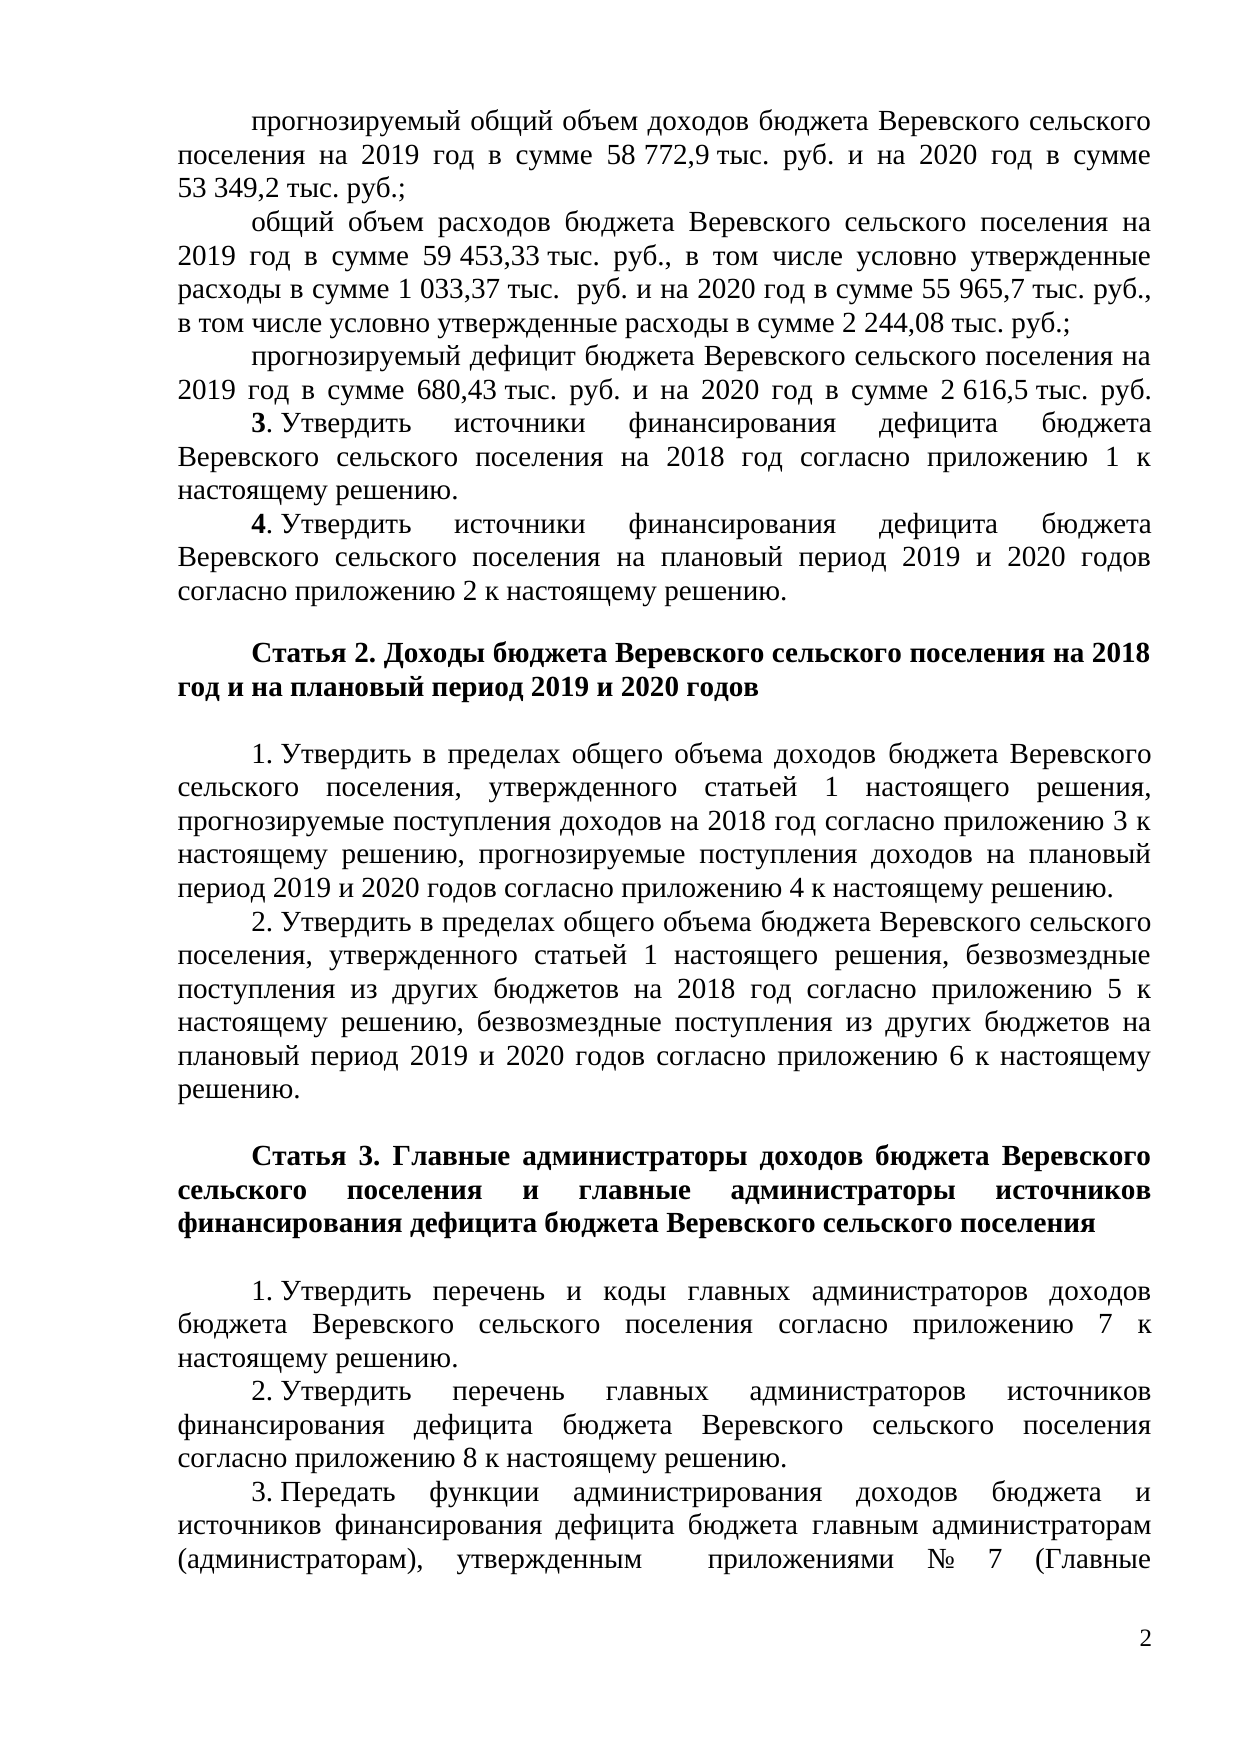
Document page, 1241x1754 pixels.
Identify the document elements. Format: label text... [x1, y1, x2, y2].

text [177, 1474, 1152, 1574]
text общий объем расходов бюджета Веревского сельского поселения на 2019 год в сумме 59 453,33 тыс. руб., в том числе условно утвержденные расходы в сумме 1 033,37 тыс. руб. и на 2020 год в сумме 55 965,7 тыс. руб., в том числе условно утвержденные расходы в сумме 2 244,08 тыс. руб.; [177, 204, 1152, 338]
text Статья 3. Главные администраторы доходов бюджета Веревского сельского поселения и главные администраторы источников финансирования дефицита бюджета Веревского сельского поселения [177, 1138, 1152, 1239]
text Статья 2. Доходы бюджета Веревского сельского поселения на 2018 год и на плановый период 2019 и 2020 годов [177, 635, 1152, 702]
text 2. Утвердить перечень главных администраторов источников финансирования дефицита бюджета Веревского сельского поселения согласно приложению 8 к настоящему решению. [177, 1373, 1152, 1474]
text 1. Утвердить в пределах общего объема доходов бюджета Веревского сельского поселения, утвержденного статьей 1 настоящего решения, прогнозируемые поступления доходов на 2018 год согласно приложению 3 к настоящему решению, прогнозируемые поступления доходов на плановый период 2019 и 2020 годов согласно приложению 4 к настоящему решению. [177, 736, 1152, 904]
text прогнозируемый дефицит бюджета Веревского сельского поселения на 2019 год в сумме 680,43 тыс. руб. и на 2020 год в сумме 2 616,5 тыс. руб. 3. Утвердить источники финансирования дефицита бюджета Веревского сельского поселения на 2018 год согласно приложению 1 к настоящему решению. [177, 338, 1152, 506]
text прогнозируемый общий объем доходов бюджета Веревского сельского поселения на 2019 год в сумме 58 772,9 тыс. руб. и на 2020 год в сумме 53 349,2 тыс. руб.; [177, 103, 1152, 204]
text 1. Утвердить перечень и коды главных администраторов доходов бюджета Веревского сельского поселения согласно приложению 7 к настоящему решению. [177, 1273, 1152, 1373]
text 4. Утвердить источники финансирования дефицита бюджета Веревского сельского поселения на плановый период 2019 и 2020 годов согласно приложению 2 к настоящему решению. [177, 506, 1152, 607]
text 2. Утвердить в пределах общего объема бюджета Веревского сельского поселения, утвержденного статьей 1 настоящего решения, безвозмездные поступления из других бюджетов на 2018 год согласно приложению 5 к настоящему решению, безвозмездные поступления из других бюджетов на плановый период 2019 и 2020 годов согласно приложению 6 к настоящему решению. [177, 904, 1152, 1105]
